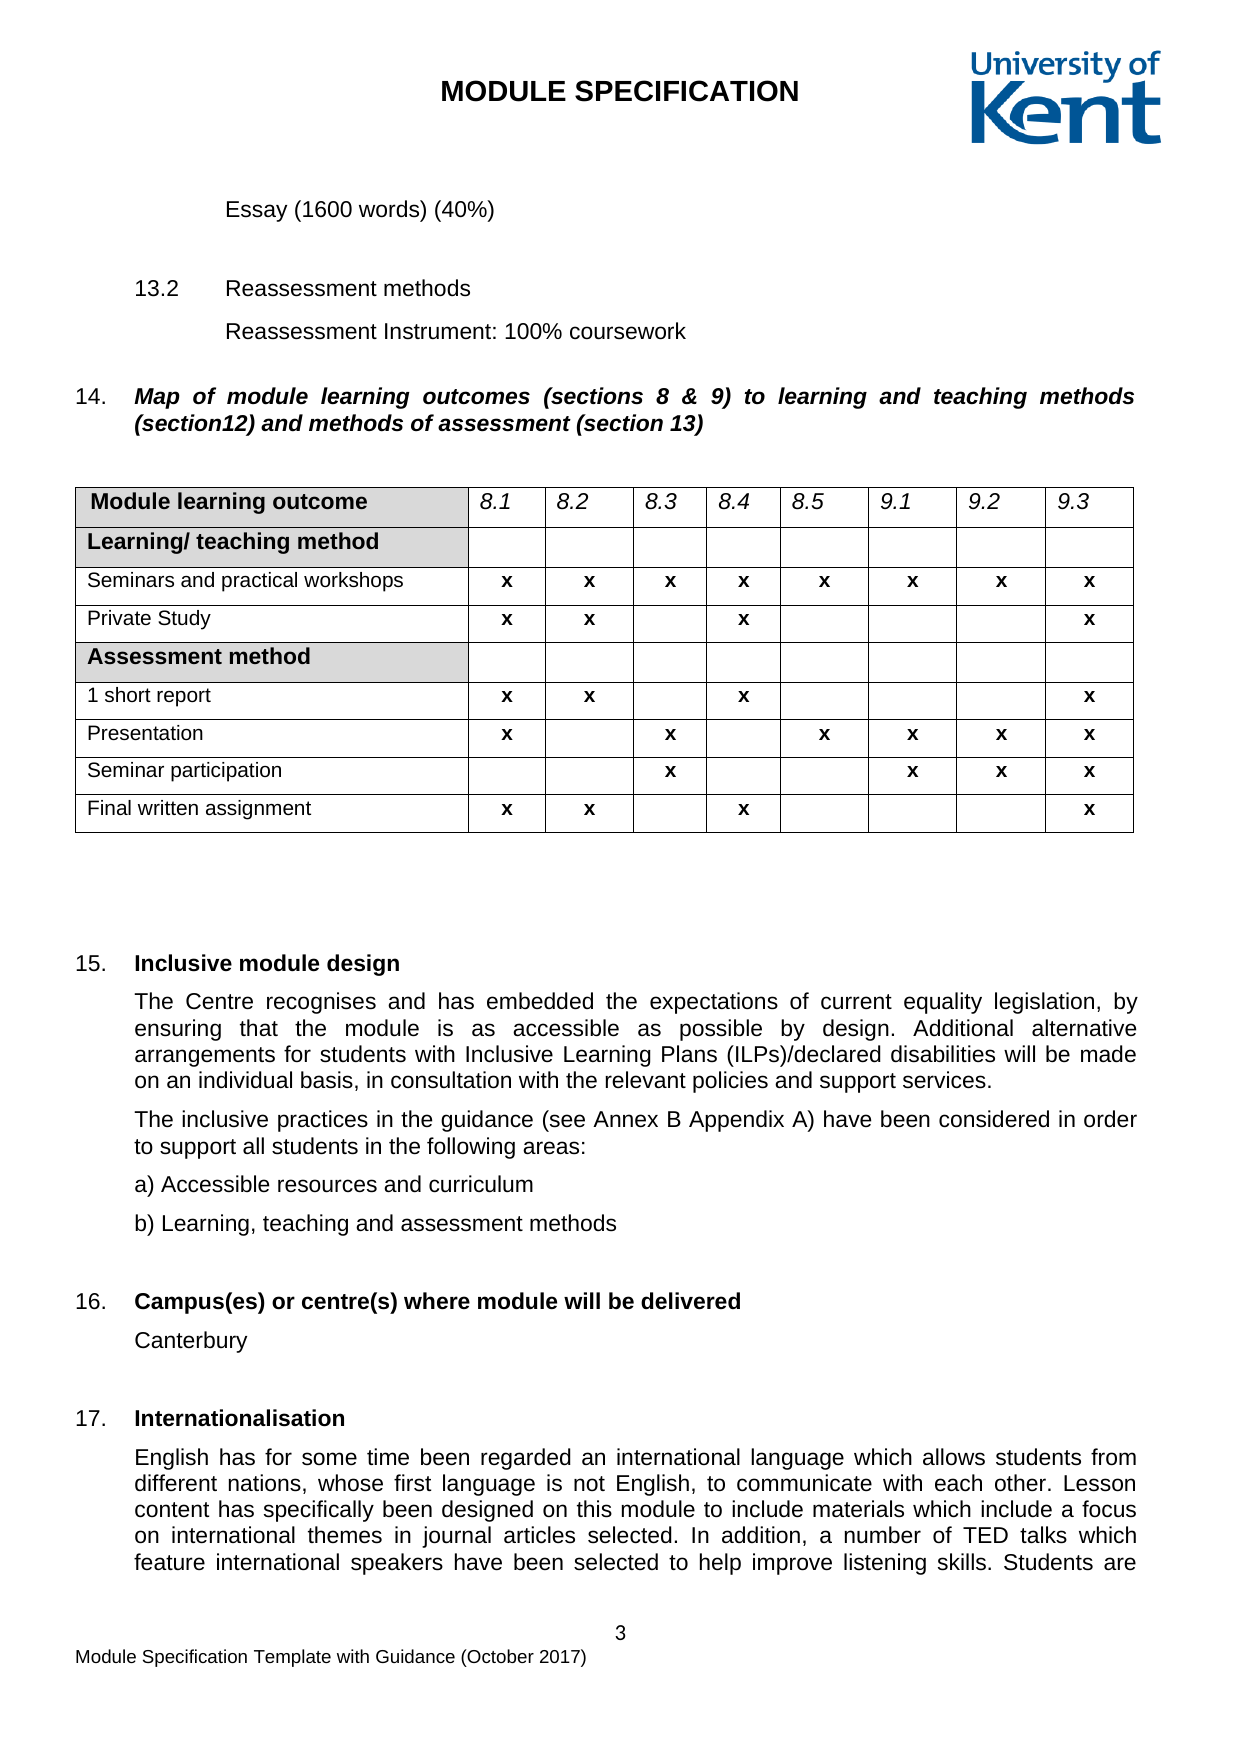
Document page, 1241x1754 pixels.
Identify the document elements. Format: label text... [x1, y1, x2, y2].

picture [970, 48, 1163, 145]
table_header 9.3 [1046, 488, 1133, 527]
table_cell Final written assignment [76, 795, 468, 832]
table_header 9.2 [957, 488, 1045, 527]
list Campus(es) or centre(s) where module will be delivered [75, 1288, 1138, 1314]
table_header 8.3 [634, 488, 706, 527]
text Reassessment Instrument: 100% coursework [150, 318, 1165, 344]
table_cell [546, 758, 633, 794]
table_cell Private Study [76, 606, 468, 642]
table_cell 1 short report [76, 683, 468, 719]
table_cell [634, 683, 706, 719]
table_cell [869, 528, 956, 567]
table_cell x [869, 568, 956, 604]
table_cell x [546, 683, 633, 719]
table_cell Presentation [76, 720, 468, 757]
table_cell x [546, 606, 633, 642]
table_cell [781, 528, 868, 567]
table_cell Assessment method [76, 643, 468, 682]
text Canterbury [134, 1327, 1138, 1353]
table_cell x [634, 720, 706, 757]
table_cell [957, 643, 1045, 682]
table_header 8.2 [546, 488, 633, 527]
text The Centre recognises and has embedded the expectations of current equality legislation, by ensuring that the module is as accessible as possible by design. Additional alternative arrangements for students with Inclusive Learning Plans (ILPs)/declared disabilities will be made on an individual basis, in consultation with the relevant policies and support services. [134, 988, 1138, 1094]
table_cell [781, 758, 868, 794]
table_cell [707, 758, 780, 794]
text 13.2 Reassessment methods [134, 275, 1165, 302]
table_cell [869, 683, 956, 719]
text The inclusive practices in the guidance (see Annex B Appendix A) have been considered in order to support all students in the following areas: [134, 1106, 1138, 1159]
table_cell x [469, 568, 545, 604]
table_cell [546, 643, 633, 682]
table_cell [1046, 528, 1133, 567]
table_cell x [469, 720, 545, 757]
table_header 9.1 [869, 488, 956, 527]
table_cell [469, 528, 545, 567]
table_cell [707, 720, 780, 757]
table_cell x [957, 568, 1045, 604]
table_cell x [957, 758, 1045, 794]
text b) Learning, teaching and assessment methods [134, 1210, 1138, 1237]
table_cell x [869, 758, 956, 794]
table_cell Seminar participation [76, 758, 468, 794]
table_cell x [634, 568, 706, 604]
table_cell [546, 528, 633, 567]
table_cell x [1046, 683, 1133, 719]
table_cell x [1046, 795, 1133, 832]
list Inclusive module design [75, 949, 1138, 976]
table_cell [781, 795, 868, 832]
table_cell [634, 643, 706, 682]
table_cell [781, 643, 868, 682]
table_header 8.4 [707, 488, 780, 527]
table_cell [634, 606, 706, 642]
table_cell x [1046, 568, 1133, 604]
text a) Accessible resources and curriculum [134, 1171, 1138, 1198]
table_cell [957, 795, 1045, 832]
table_cell [869, 606, 956, 642]
table_cell [546, 720, 633, 757]
table_cell [781, 683, 868, 719]
table_cell x [707, 795, 780, 832]
table_cell x [634, 758, 706, 794]
table_cell [469, 758, 545, 794]
table_header 8.1 [469, 488, 545, 527]
list Map of module learning outcomes (sections 8 & 9) to learning and teaching methods (section12) and methods of assessment (section 13) [75, 383, 1138, 436]
table_cell x [869, 720, 956, 757]
table_cell x [781, 568, 868, 604]
table_cell x [546, 568, 633, 604]
table_cell x [1046, 606, 1133, 642]
table_cell x [781, 720, 868, 757]
table_cell [869, 795, 956, 832]
table_cell [634, 795, 706, 832]
list Internationalisation [75, 1404, 1138, 1431]
table_cell Seminars and practical workshops [76, 568, 468, 604]
table_cell x [1046, 758, 1133, 794]
table_header 8.5 [781, 488, 868, 527]
table_cell [957, 606, 1045, 642]
table_cell x [1046, 720, 1133, 757]
table_cell x [469, 606, 545, 642]
table_cell [707, 643, 780, 682]
table_cell [957, 683, 1045, 719]
table_cell x [707, 568, 780, 604]
table_cell [707, 528, 780, 567]
table_cell [957, 528, 1045, 567]
table_cell x [707, 606, 780, 642]
list Essay (1600 words) (40%) [225, 196, 1165, 223]
table_cell [869, 643, 956, 682]
table_cell [634, 528, 706, 567]
table_cell [781, 606, 868, 642]
table_cell x [957, 720, 1045, 757]
table_header Module learning outcome [76, 488, 468, 527]
table_cell x [707, 683, 780, 719]
table_cell x [469, 683, 545, 719]
table_cell x [469, 795, 545, 832]
table_cell Learning/ teaching method [76, 528, 468, 567]
table_cell [469, 643, 545, 682]
table_cell x [546, 795, 633, 832]
table_cell [1046, 643, 1133, 682]
